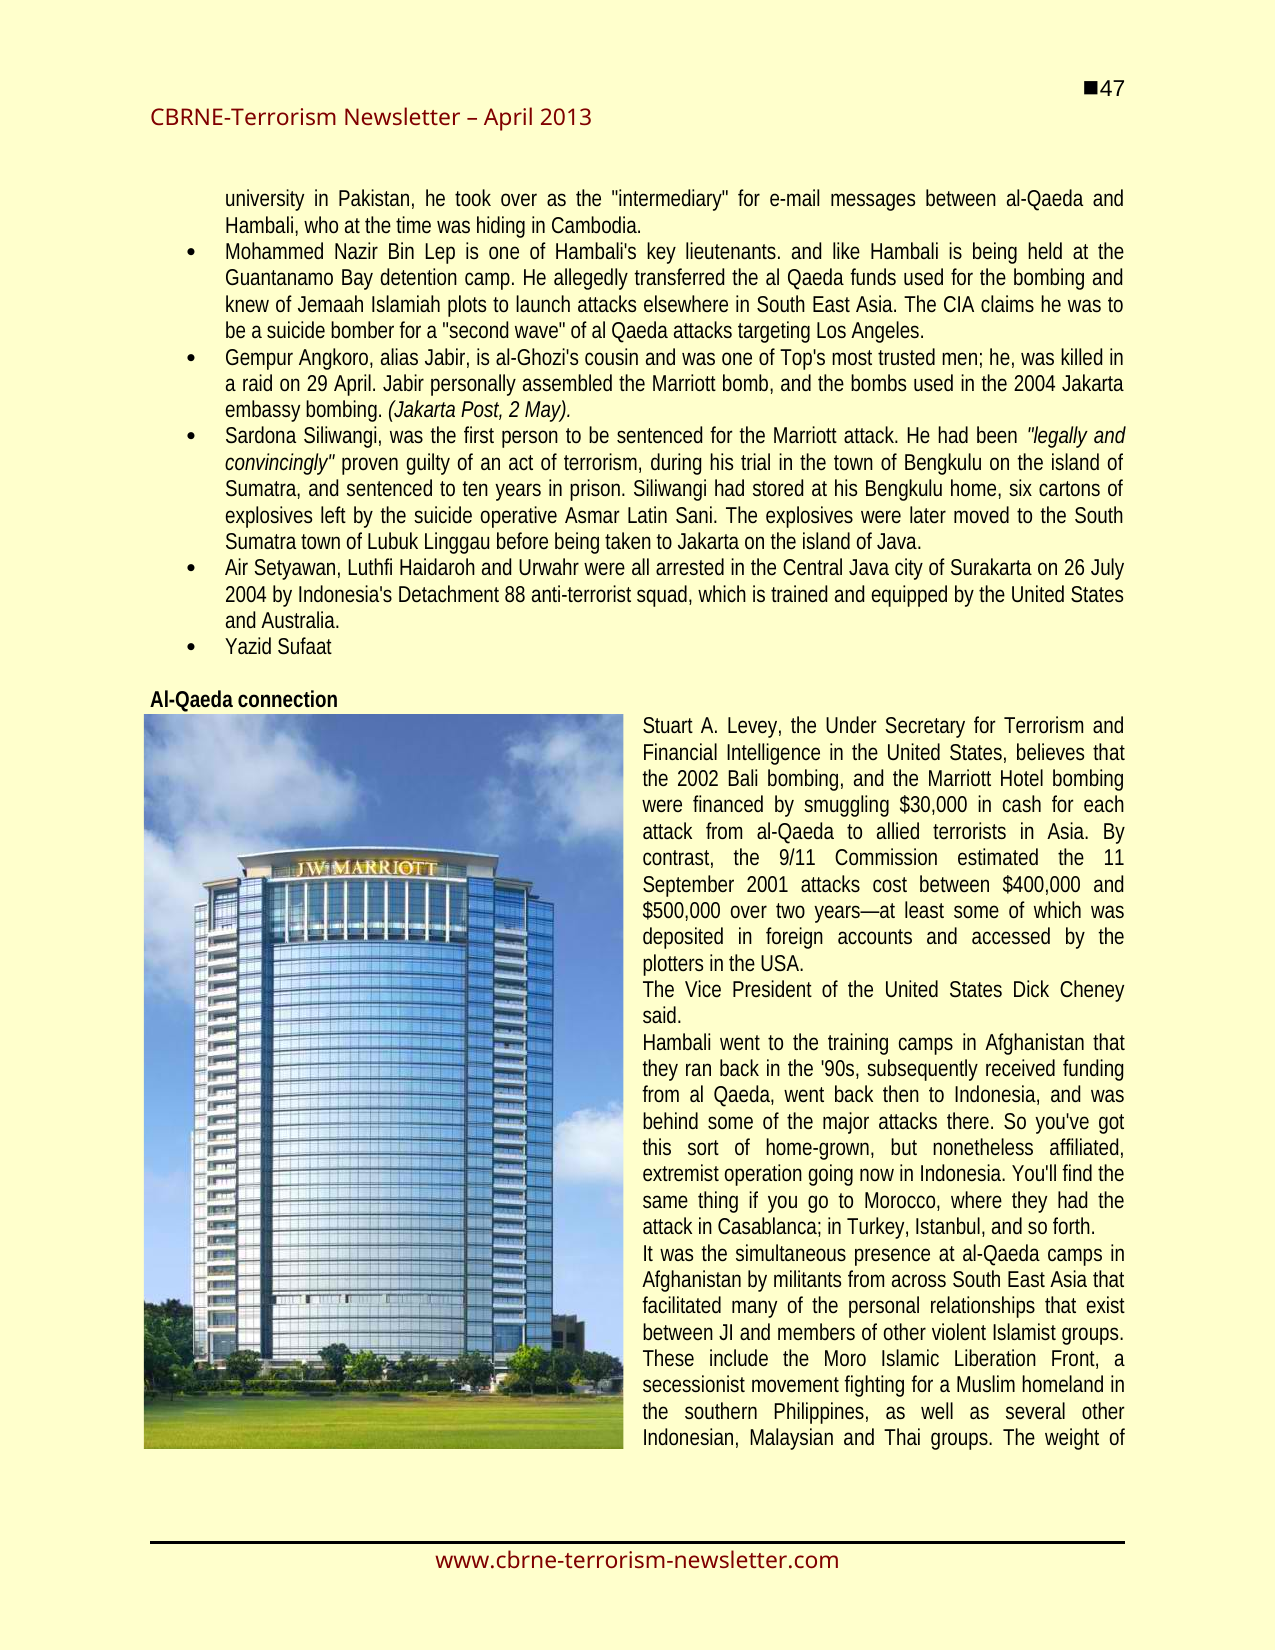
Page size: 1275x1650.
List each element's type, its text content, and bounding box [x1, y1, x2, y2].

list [187, 185, 1125, 238]
text Hambali went to the training camps in Afghanistan that they ran back in the '90s, subsequently received funding from al Qaeda, went back then to Indonesia, and was behind some of the major attacks there. So you've got this sort of home-grown, but nonetheless affiliated, extremist operation going now in Indonesia. You'll find the same thing if you go to Morocco, where they had the attack in Casablanca; in Turkey, Istanbul, and so forth. [624, 1029, 1125, 1239]
list Air Setyawan, Luthfi Haidaroh and Urwahr were all arrested in the Central Java city of Surakarta on 26 July 2004 by Indonesia's Detachment 88 anti-terrorist squad, which is trained and equipped by the United States and Australia. [187, 554, 1125, 633]
list Yazid Sufaat [187, 633, 1125, 660]
list Sardona Siliwangi, was the first person to be sentenced for the Marriott attack. He had been "legally and convincingly" proven guilty of an act of terrorism, during his trial in the town of Bengkulu on the island of Sumatra, and sentenced to ten years in prison. Siliwangi had stored at his Bengkulu home, six cartons of explosives left by the suicide operative Asmar Latin Sani. The explosives were later moved to the South Sumatra town of Lubuk Linggau before being taken to Jakarta on the island of Java. [187, 422, 1125, 554]
subtitle Al-Qaeda connection [150, 686, 1125, 712]
list Gempur Angkoro, alias Jabir, is al-Ghozi's cousin and was one of Top's most trusted men; he, was killed in a raid on 29 April. Jabir personally assembled the Marriott bomb, and the bombs used in the 2004 Jakarta embassy bombing. (Jakarta Post, 2 May). [187, 343, 1125, 422]
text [150, 1239, 1125, 1450]
text The Vice President of the United States Dick Cheney said. [624, 976, 1125, 1029]
text Stuart A. Levey, the Under Secretary for Terrorism and Financial Intelligence in the United States, believes that the 2002 Bali bombing, and the Marriott Hotel bombing were financed by smuggling $30,000 in cash for each attack from al-Qaeda to allied terrorists in Asia. By contrast, the 9/11 Commission estimated the 11 September 2001 attacks cost between $400,000 and $500,000 over two years—at least some of which was deposited in foreign accounts and accessed by the plotters in the USA. [150, 712, 1125, 976]
picture [143, 714, 624, 1448]
list Mohammed Nazir Bin Lep is one of Hambali's key lieutenants. and like Hambali is being held at the Guantanamo Bay detention camp. He allegedly transferred the al Qaeda funds used for the bombing and knew of Jemaah Islamiah plots to launch attacks elsewhere in South East Asia. The CIA claims he was to be a suicide bomber for a "second wave" of al Qaeda attacks targeting Los Angeles. [187, 238, 1125, 343]
